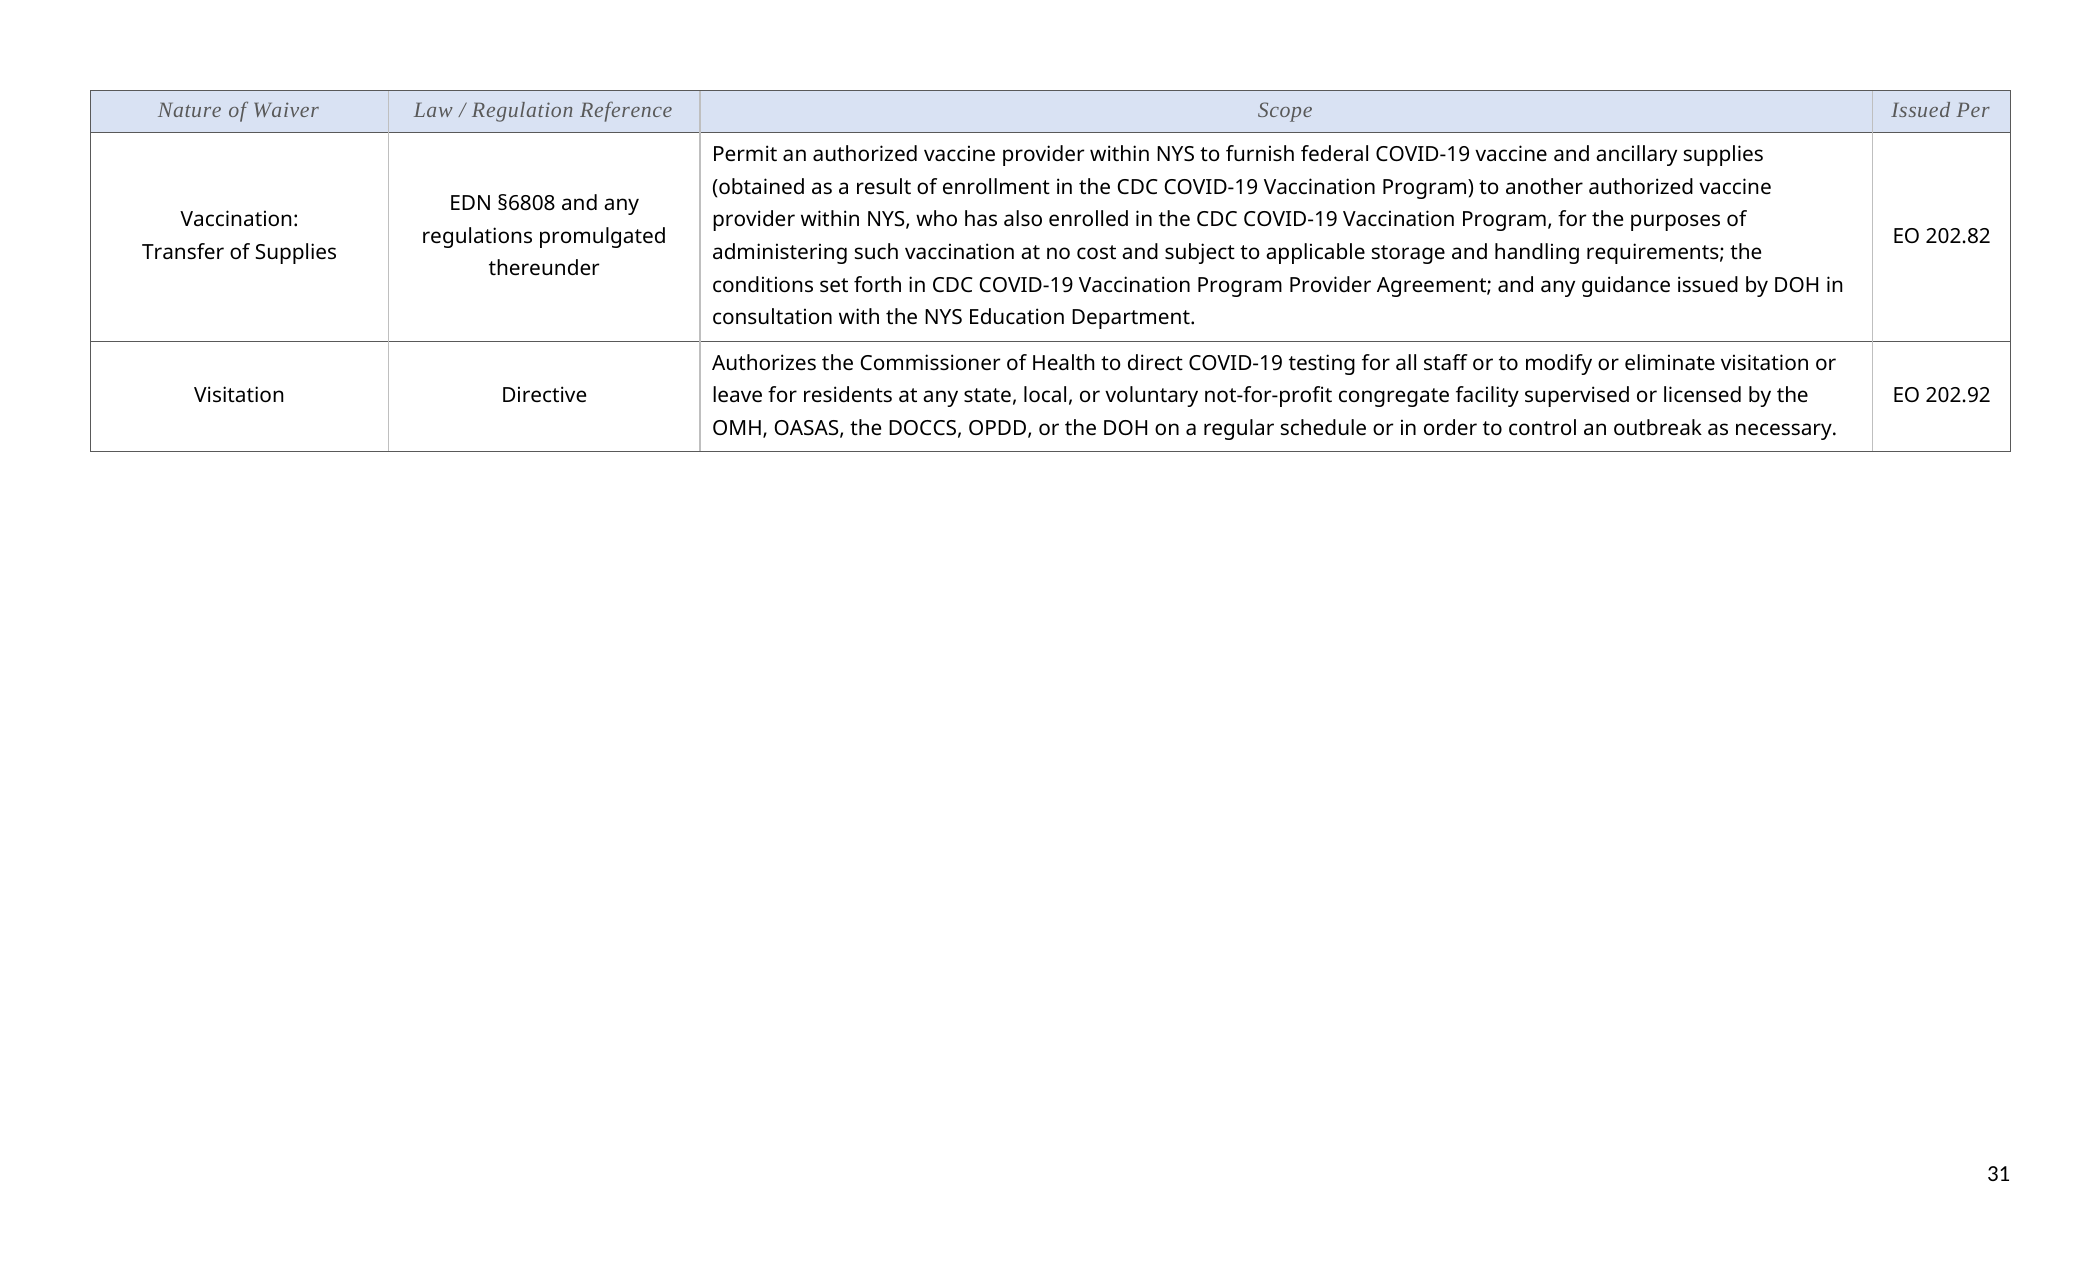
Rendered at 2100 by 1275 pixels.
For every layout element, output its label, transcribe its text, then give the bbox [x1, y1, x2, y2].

table_cell EDN §6808 and any regulations promulgated thereunder [389, 133, 699, 341]
table_cell Permit an authorized vaccine provider within NYS to furnish federal COVID-19 vaccine and ancillary supplies (obtained as a result of enrollment in the CDC COVID-19 Vaccination Program) to another authorized vaccine provider within NYS, who has also enrolled in the CDC COVID-19 Vaccination Program, for the purposes of administering such vaccination at no cost and subject to applicable storage and handling requirements; the conditions set forth in CDC COVID-19 Vaccination Program Provider Agreement; and any guidance issued by DOH in consultation with the NYS Education Department. [701, 133, 1872, 341]
table_cell Visitation [91, 342, 388, 451]
table_header Scope [701, 91, 1872, 132]
table_header Nature of Waiver [91, 91, 388, 132]
table_cell EO 202.82 [1873, 133, 2010, 341]
table_cell Authorizes the Commissioner of Health to direct COVID-19 testing for all staff or to modify or eliminate visitation or leave for residents at any state, local, or voluntary not-for-profit congregate facility supervised or licensed by the OMH, OASAS, the DOCCS, OPDD, or the DOH on a regular schedule or in order to control an outbreak as necessary. [701, 342, 1872, 451]
table_cell EO 202.92 [1873, 342, 2010, 451]
table_cell Vaccination: Transfer of Supplies [91, 133, 388, 341]
table_header Issued Per [1873, 91, 2010, 132]
table_cell Directive [389, 342, 699, 451]
table_header Law / Regulation Reference [389, 91, 699, 132]
